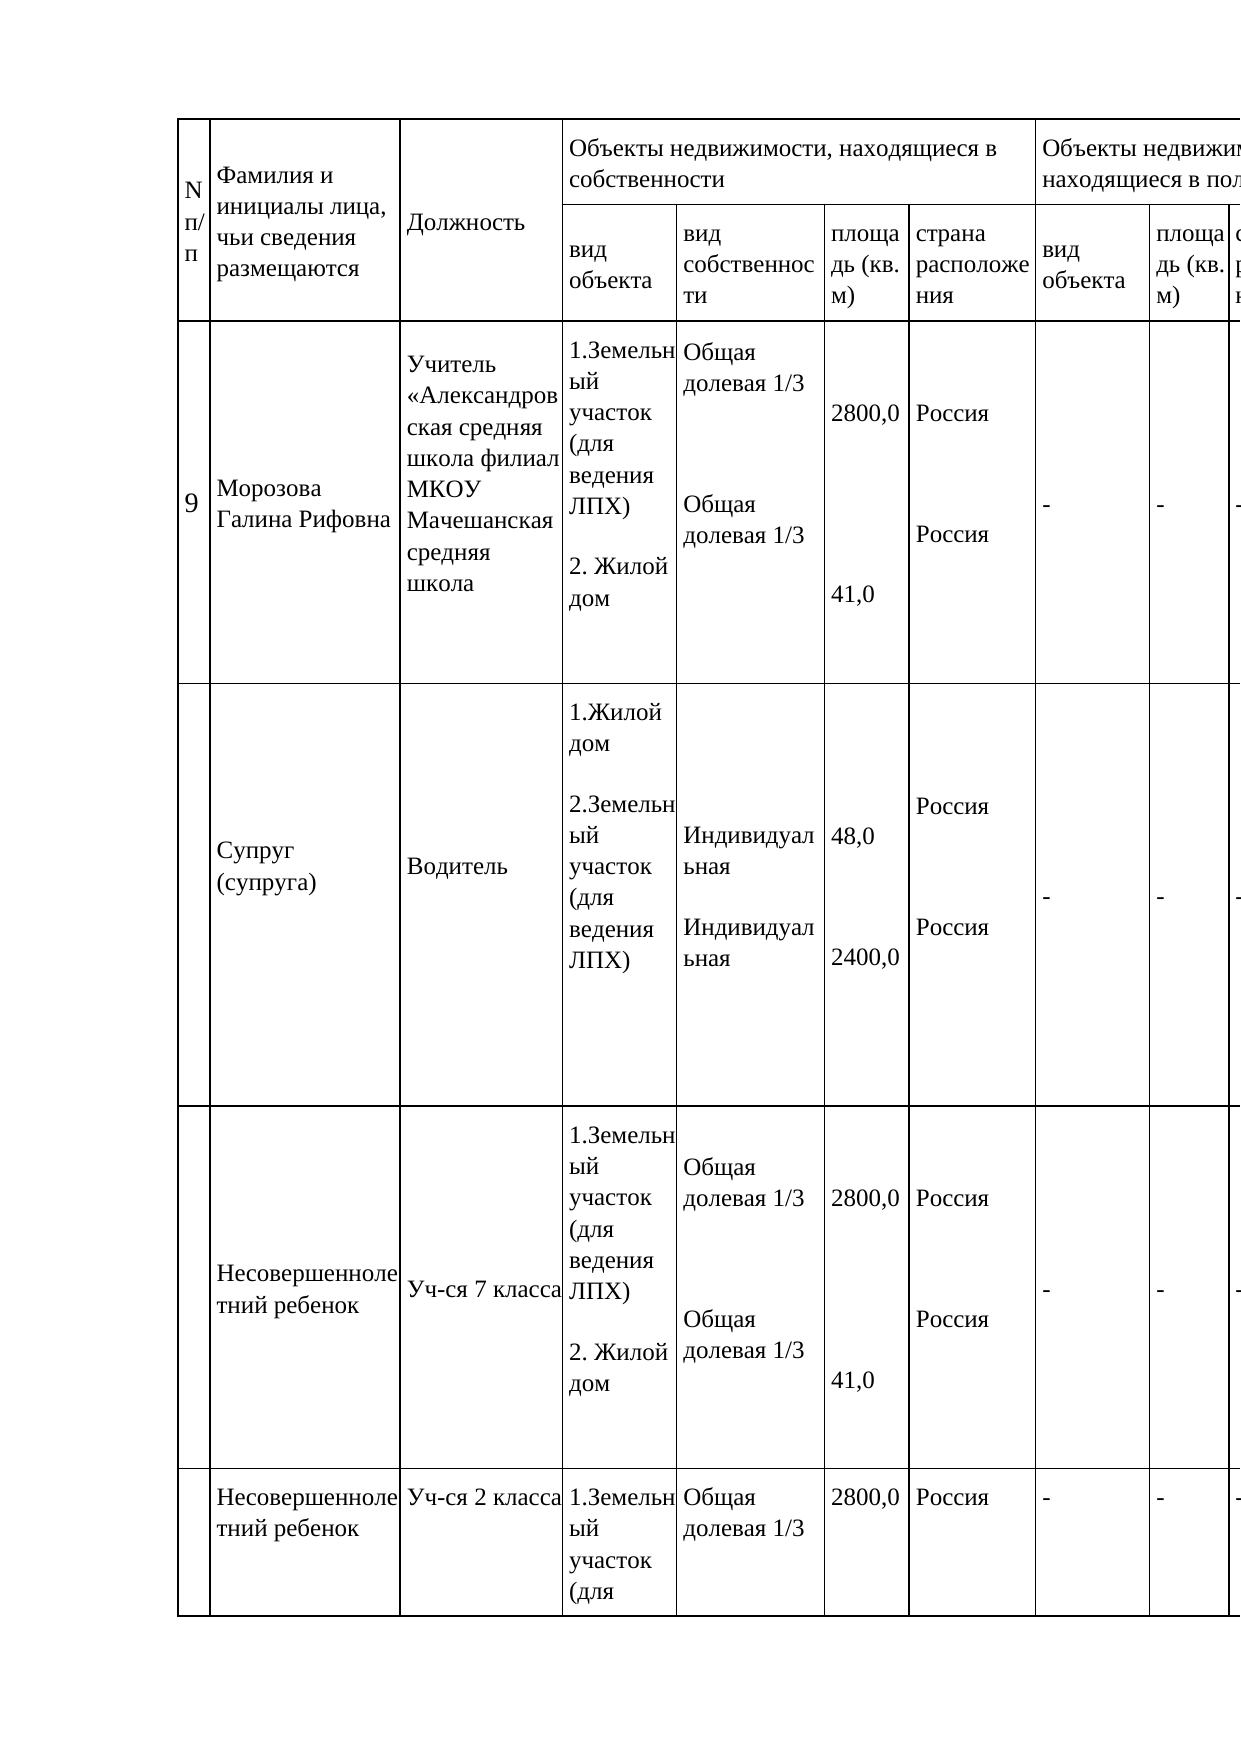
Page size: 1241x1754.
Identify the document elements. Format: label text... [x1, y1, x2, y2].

table_cell 1.Земельный участок (для ведения ЛПХ) 2. Жилой дом [563, 1469, 676, 1615]
table_cell - [1036, 322, 1149, 682]
table_cell - [1150, 1107, 1228, 1468]
table_header Объекты недвижимости, находящиеся в собственности [563, 120, 1035, 203]
table_cell Несовершеннолетний ребенок [211, 1469, 399, 1615]
table_cell площадь (кв. м) [825, 205, 908, 320]
table_cell Учитель «Александровская средняя школа филиал МКОУ Мачешанская средняя школа [401, 322, 562, 682]
table_header N п/п [179, 120, 209, 320]
table_cell - [1150, 1469, 1228, 1615]
table_cell Уч-ся 7 класса [401, 1107, 562, 1468]
table_header Фамилия и инициалы лица, чьи сведения размещаются [211, 120, 399, 320]
table_cell Индивидуальная Индивидуальная [677, 684, 824, 1105]
table_cell Супруг (супруга) [211, 684, 399, 1105]
table_cell Россия Россия [910, 322, 1035, 682]
table_cell - [1036, 684, 1149, 1105]
table_cell [179, 1469, 209, 1615]
table_cell 1.Земельный участок (для ведения ЛПХ) 2. Жилой дом [563, 322, 676, 682]
table_cell - [1150, 322, 1228, 682]
table_cell [179, 1107, 209, 1468]
table_cell Общая долевая 1/3 Общая долевая 1/3 [677, 1107, 824, 1468]
table_cell 9 [179, 322, 209, 682]
table_cell 48,0 2400,0 [825, 684, 908, 1105]
table_cell - [1036, 1469, 1149, 1615]
table_cell Водитель [401, 684, 562, 1105]
table_cell 1.Земельный участок (для ведения ЛПХ) 2. Жилой дом [563, 1107, 676, 1468]
table_cell Россия Россия [910, 1469, 1035, 1615]
table_cell вид объекта [1036, 205, 1149, 320]
table_cell Россия Россия [910, 1107, 1035, 1468]
table_cell Уч-ся 2 класса [401, 1469, 562, 1615]
table_cell - [1150, 684, 1228, 1105]
table_cell страна расположения [910, 205, 1035, 320]
table_cell Общая долевая 1/3 Общая долевая 1/3 [677, 1469, 824, 1615]
table_cell площадь (кв. м) [1150, 205, 1228, 320]
table_cell Россия Россия [910, 684, 1035, 1105]
table_cell вид объекта [563, 205, 676, 320]
table_cell 2800,0 41,0 [825, 322, 908, 682]
table_cell Несовершеннолетний ребенок [211, 1107, 399, 1468]
table_cell - [1036, 1107, 1149, 1468]
table_header Объекты недвижимости, находящиеся в пользовании [1036, 120, 1240, 203]
table_cell вид собственности [677, 205, 824, 320]
table_cell Общая долевая 1/3 Общая долевая 1/3 [677, 322, 824, 682]
table_cell [179, 684, 209, 1105]
table_cell 1.Жилой дом 2.Земельный участок (для ведения ЛПХ) [563, 684, 676, 1105]
table_cell 2800,0 41,0 [825, 1469, 908, 1615]
table_cell Морозова Галина Рифовна [211, 322, 399, 682]
table_cell 2800,0 41,0 [825, 1107, 908, 1468]
table_header Должность [401, 120, 562, 320]
